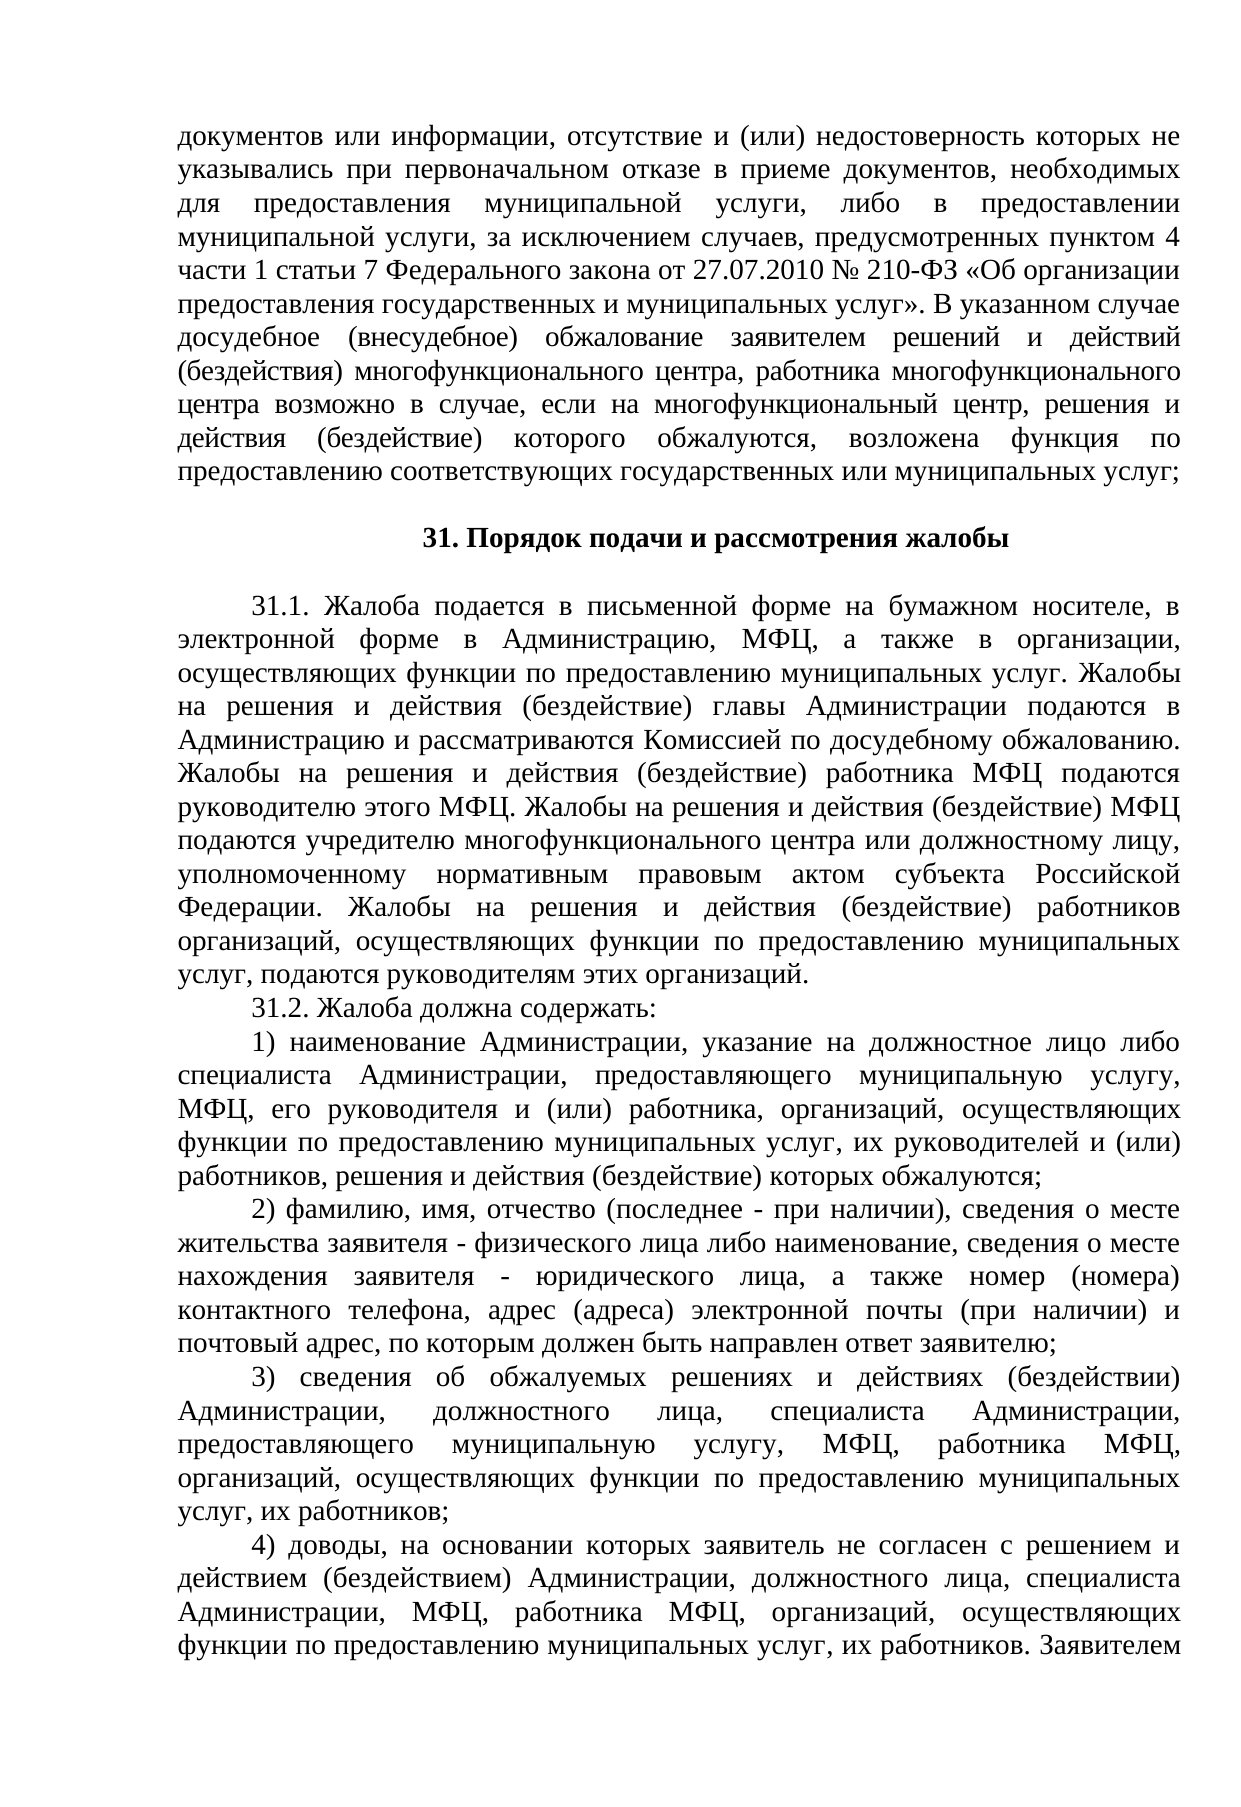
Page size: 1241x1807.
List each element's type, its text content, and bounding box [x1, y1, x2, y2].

text 31.2. Жалоба должна содержать: [177, 990, 1181, 1024]
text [177, 118, 1181, 487]
text 3) сведения об обжалуемых решениях и действиях (бездействии) Администрации, должностного лица, специалиста Администрации, предоставляющего муниципальную услугу, МФЦ, работника МФЦ, организаций, осуществляющих функции по предоставлению муниципальных услуг, их работников; [177, 1359, 1181, 1527]
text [177, 1527, 1181, 1661]
text 31. Порядок подачи и рассмотрения жалобы [177, 521, 1181, 554]
text 1) наименование Администрации, указание на должностное лицо либо специалиста Администрации, предоставляющего муниципальную услугу, МФЦ, его руководителя и (или) работника, организаций, осуществляющих функции по предоставлению муниципальных услуг, их руководителей и (или) работников, решения и действия (бездействие) которых обжалуются; [177, 1024, 1181, 1191]
text 2) фамилию, имя, отчество (последнее - при наличии), сведения о месте жительства заявителя - физического лица либо наименование, сведения о месте нахождения заявителя - юридического лица, а также номер (номера) контактного телефона, адрес (адреса) электронной почты (при наличии) и почтовый адрес, по которым должен быть направлен ответ заявителю; [177, 1191, 1181, 1359]
text 31.1. Жалоба подается в письменной форме на бумажном носителе, в электронной форме в Администрацию, МФЦ, а также в организации, осуществляющих функции по предоставлению муниципальных услуг. Жалобы на решения и действия (бездействие) главы Администрации подаются в Администрацию и рассматриваются Комиссией по досудебному обжалованию. Жалобы на решения и действия (бездействие) работника МФЦ подаются руководителю этого МФЦ. Жалобы на решения и действия (бездействие) МФЦ подаются учредителю многофункционального центра или должностному лицу, уполномоченному нормативным правовым актом субъекта Российской Федерации. Жалобы на решения и действия (бездействие) работников организаций, осуществляющих функции по предоставлению муниципальных услуг, подаются руководителям этих организаций. [177, 588, 1181, 990]
